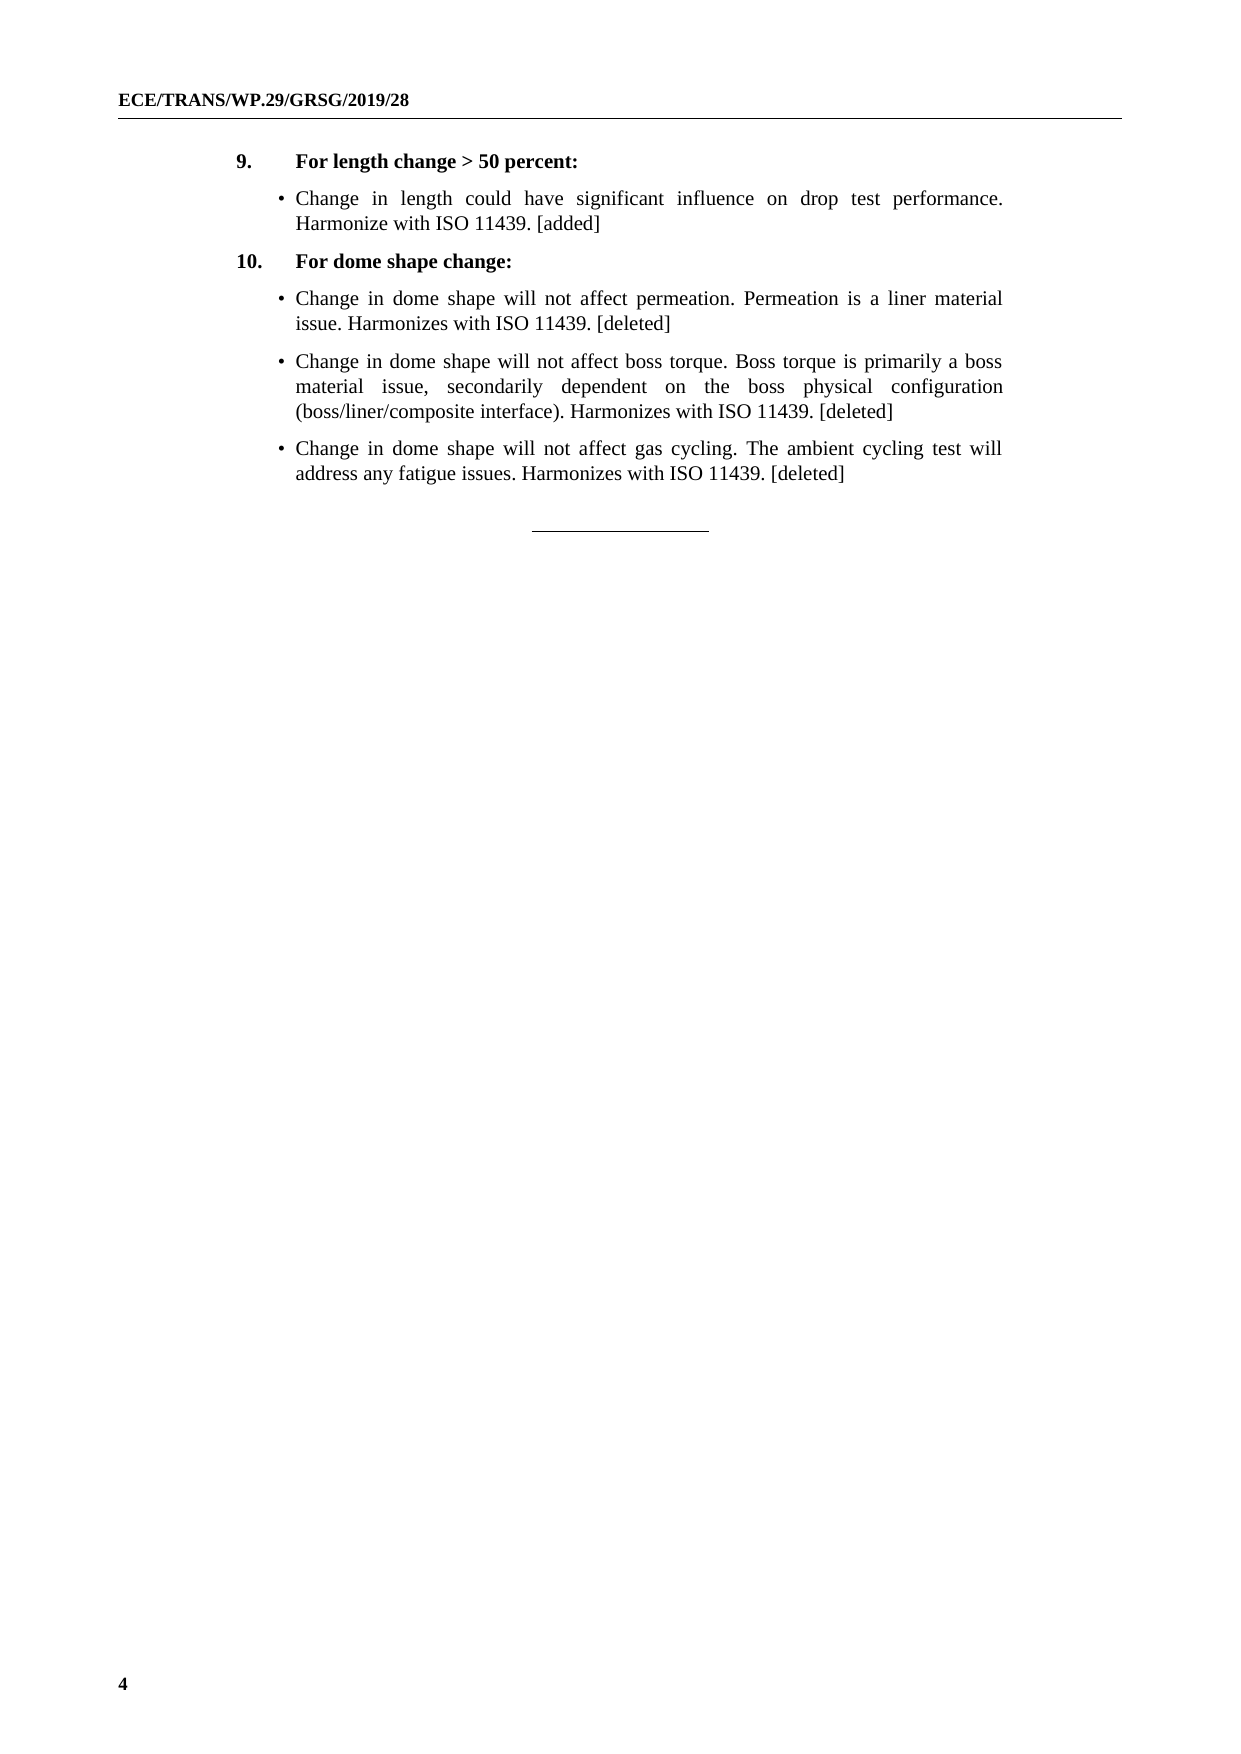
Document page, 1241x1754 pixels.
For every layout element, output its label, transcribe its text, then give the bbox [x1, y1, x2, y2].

list • Change in dome shape will not affect permeation. Permeation is a liner material issue. Harmonizes with ISO 11439. [deleted] [278, 285, 1004, 335]
list • Change in dome shape will not affect boss torque. Boss torque is primarily a boss material issue, secondarily dependent on the boss physical configuration (boss/liner/composite interface). Harmonizes with ISO 11439. [deleted] [278, 348, 1004, 423]
text 9. For length change > 50 percent: [236, 148, 1004, 173]
list • Change in length could have significant influence on drop test performance. Harmonize with ISO 11439. [added] [278, 185, 1004, 235]
text 10. For dome shape change: [236, 248, 1004, 273]
list • Change in dome shape will not affect gas cycling. The ambient cycling test will address any fatigue issues. Harmonizes with ISO 11439. [deleted] [278, 435, 1004, 485]
